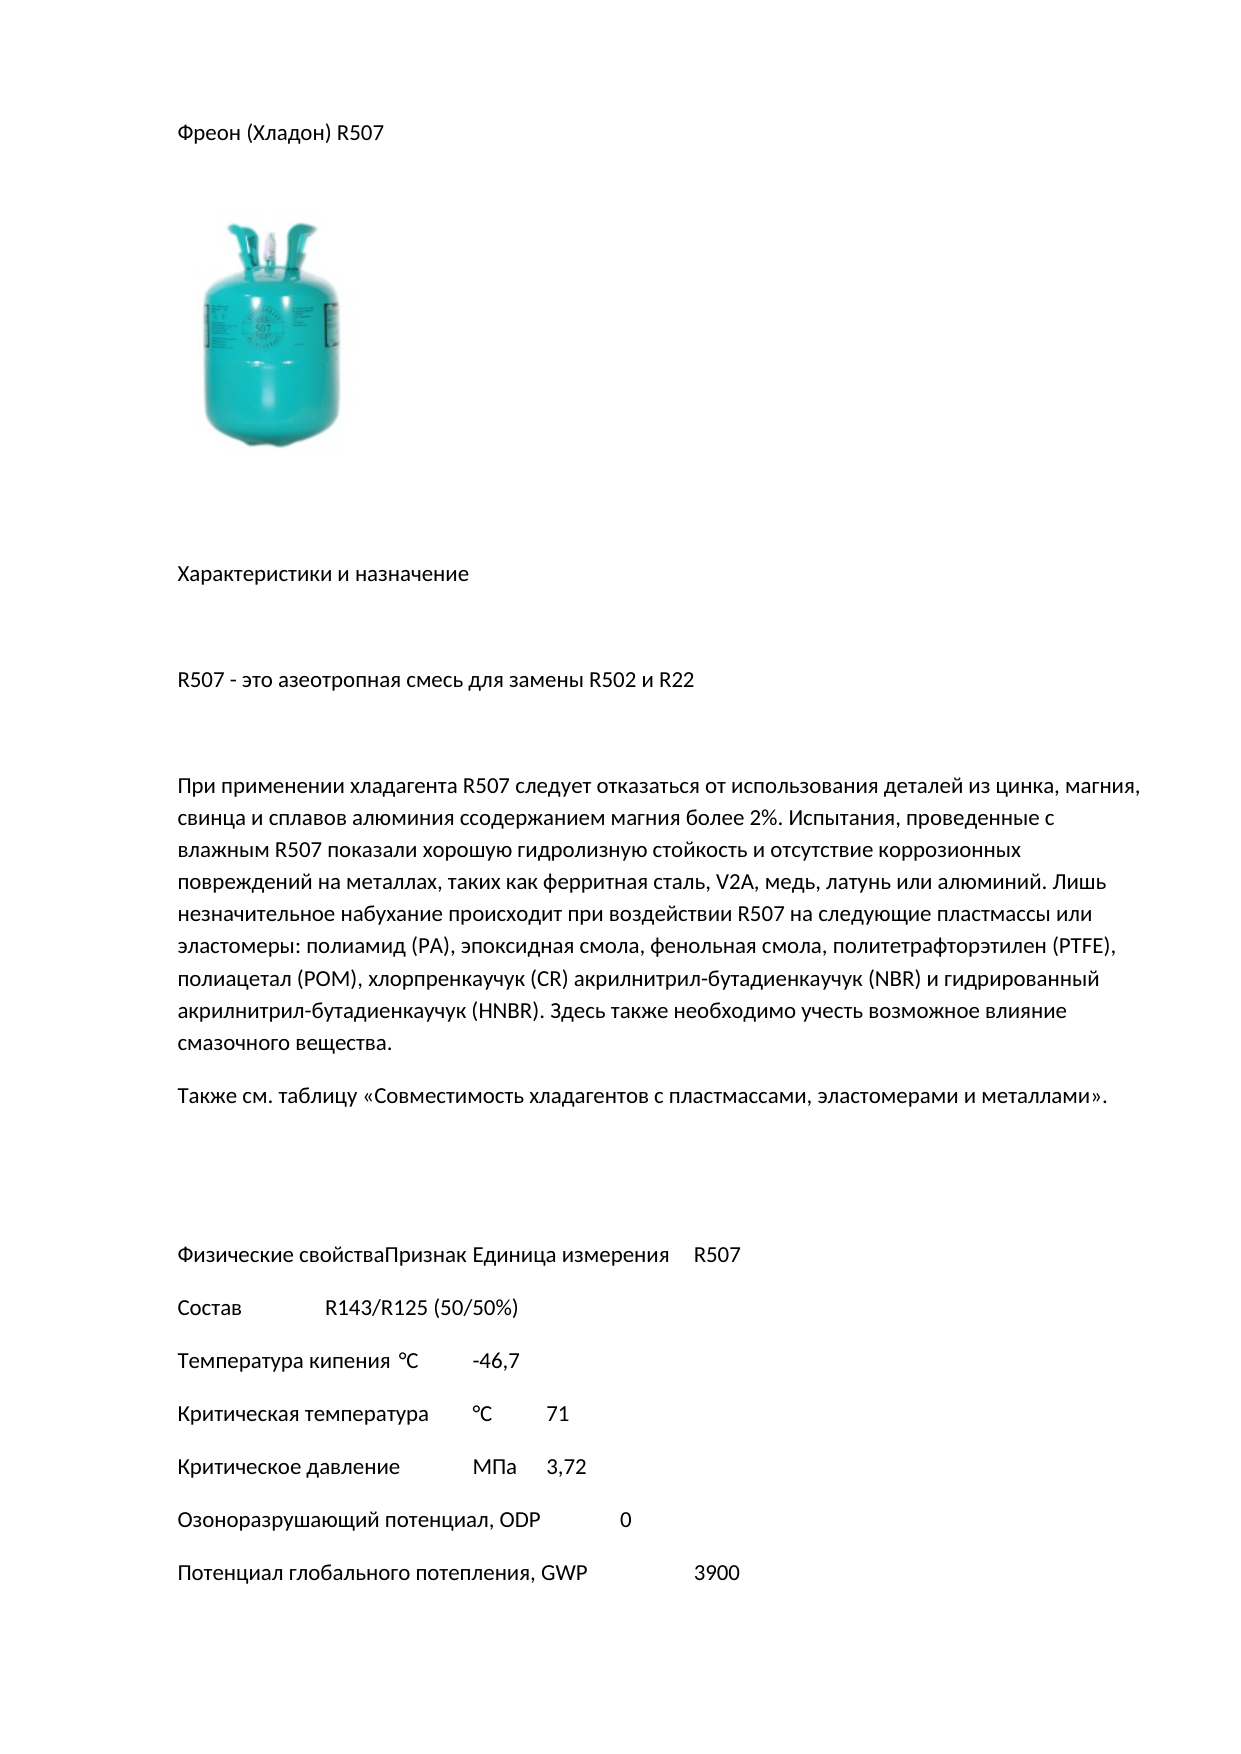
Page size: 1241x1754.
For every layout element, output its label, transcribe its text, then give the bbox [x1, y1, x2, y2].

text Критическое давление МПа 3,72 [177, 1452, 1152, 1480]
text При применении хладагента R507 следует отказаться от использования деталей из цинка, магния, свинца и сплавов алюминия ссодержанием магния более 2%. Испытания, проведенные с влажным R507 показали хорошую гидролизную стойкость и отсутствие коррозионных повреждений на металлах, таких как ферритная сталь, V2A, медь, латунь или алюминий. Лишь незначительное набухание происходит при воздействии R507 на следующие пластмассы или эластомеры: полиамид (РА), эпоксидная смола, фенольная смола, политетрафторэтилен (PTFE), полиацетал (РОМ), хлорпренкаучук (CR) акрилнитрил-бутадиенкаучук (NBR) и гидрированный акрилнитрил-бутадиенкаучук (HNBR). Здесь также необходимо учесть возможное влияние смазочного вещества. [177, 771, 1152, 1056]
text Потенциал глобального потепления, GWP 3900 [177, 1558, 1152, 1586]
text Температура кипения °С -46,7 [177, 1346, 1152, 1374]
text Озоноразрушающий потенциал, ODP 0 [177, 1505, 1152, 1533]
text Характеристики и назначение [177, 559, 1152, 587]
text Состав R143/R125 (50/50%) [177, 1293, 1152, 1321]
text R507 - это азеотропная смесь для замены R502 и R22 [177, 665, 1152, 693]
text Физические свойстваПризнак Единица измерения R507 [177, 1240, 1152, 1268]
picture [177, 171, 361, 534]
text Критическая температура °С 71 [177, 1399, 1152, 1427]
text Также см. таблицу «Совместимость хладагентов с пластмассами, эластомерами и металлами». [177, 1081, 1152, 1109]
text Фреон (Хладон) R507 [177, 118, 1152, 146]
